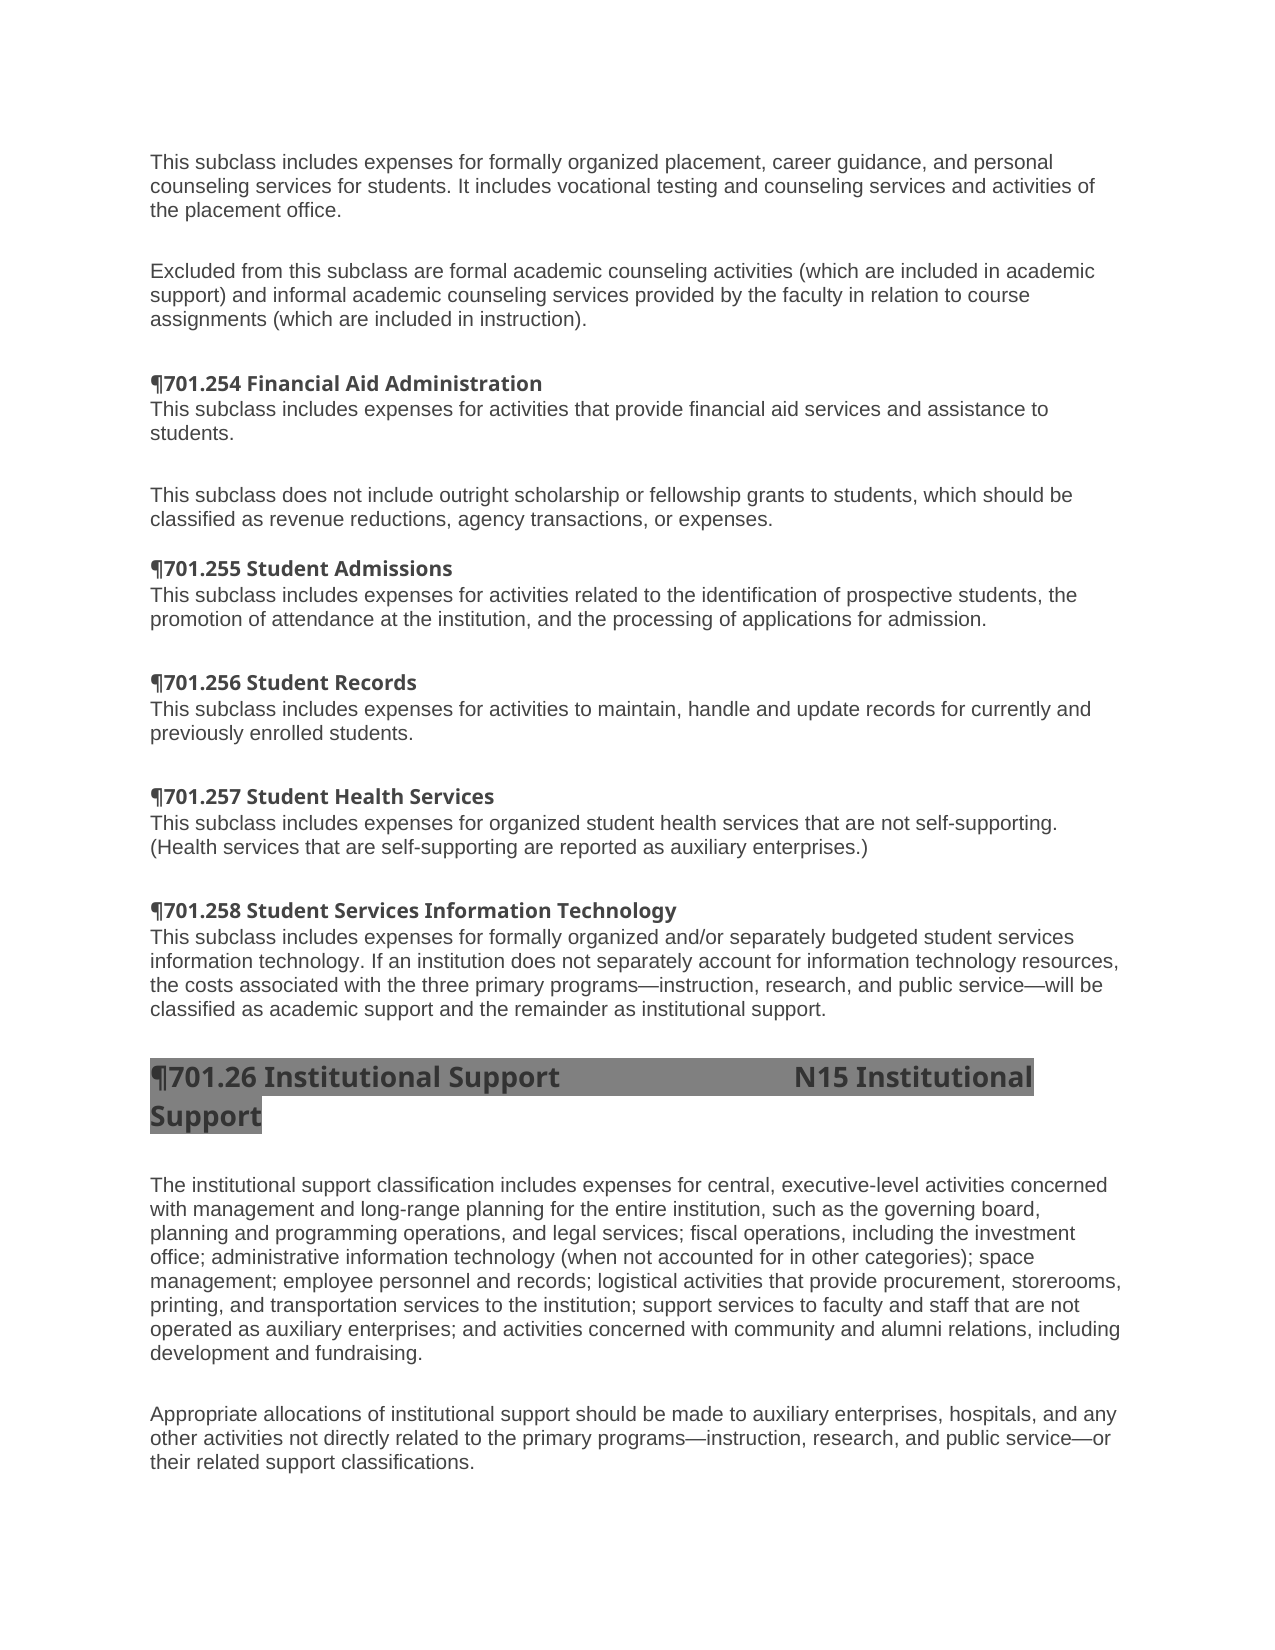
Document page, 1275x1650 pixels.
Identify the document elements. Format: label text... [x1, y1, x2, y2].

text ¶701.256 Student Records [150, 668, 1125, 697]
text This subclass includes expenses for organized student health services that are not self-supporting. (Health services that are self-supporting are reported as auxiliary enterprises.) [150, 811, 1125, 858]
text This subclass includes expenses for activities that provide financial aid services and assistance to students. [150, 397, 1125, 445]
text Appropriate allocations of institutional support should be made to auxiliary enterprises, hospitals, and any other activities not directly related to the primary programs—instruction, research, and public service—or their related support classifications. [150, 1402, 1125, 1474]
text This subclass includes expenses for activities to maintain, handle and update records for currently and previously enrolled students. [150, 697, 1125, 745]
text ¶701.255 Student Admissions [150, 554, 1125, 583]
text The institutional support classification includes expenses for central, executive-level activities concerned with management and long-range planning for the entire institution, such as the governing board, planning and programming operations, and legal services; fiscal operations, including the investment office; administrative information technology (when not accounted for in other categories); space management; employee personnel and records; logistical activities that provide procurement, storerooms, printing, and transportation services to the institution; support services to faculty and staff that are not operated as auxiliary enterprises; and activities concerned with community and alumni relations, including development and fundraising. [150, 1173, 1125, 1364]
text ¶701.26 Institutional Support N15 Institutional Support [262, 1058, 1125, 1134]
text This subclass includes expenses for activities related to the identification of prospective students, the promotion of attendance at the institution, and the processing of applications for admission. [150, 583, 1125, 631]
text ¶701.257 Student Health Services [150, 782, 1125, 811]
text This subclass includes expenses for formally organized placement, career guidance, and personal counseling services for students. It includes vocational testing and counseling services and activities of the placement office. [150, 150, 1125, 222]
text ¶701.254 Financial Aid Administration [150, 369, 1125, 397]
text This subclass includes expenses for formally organized and/or separately budgeted student services information technology. If an institution does not separately account for information technology resources, the costs associated with the three primary programs—instruction, research, and public service—will be classified as academic support and the remainder as institutional support. [150, 924, 1125, 1020]
text This subclass does not include outright scholarship or fellowship grants to students, which should be classified as revenue reductions, agency transactions, or expenses. [150, 483, 1125, 531]
text ¶701.258 Student Services Information Technology [150, 896, 1125, 924]
text Excluded from this subclass are formal academic counseling activities (which are included in academic support) and informal academic counseling services provided by the faculty in relation to course assignments (which are included in instruction). [150, 259, 1125, 331]
